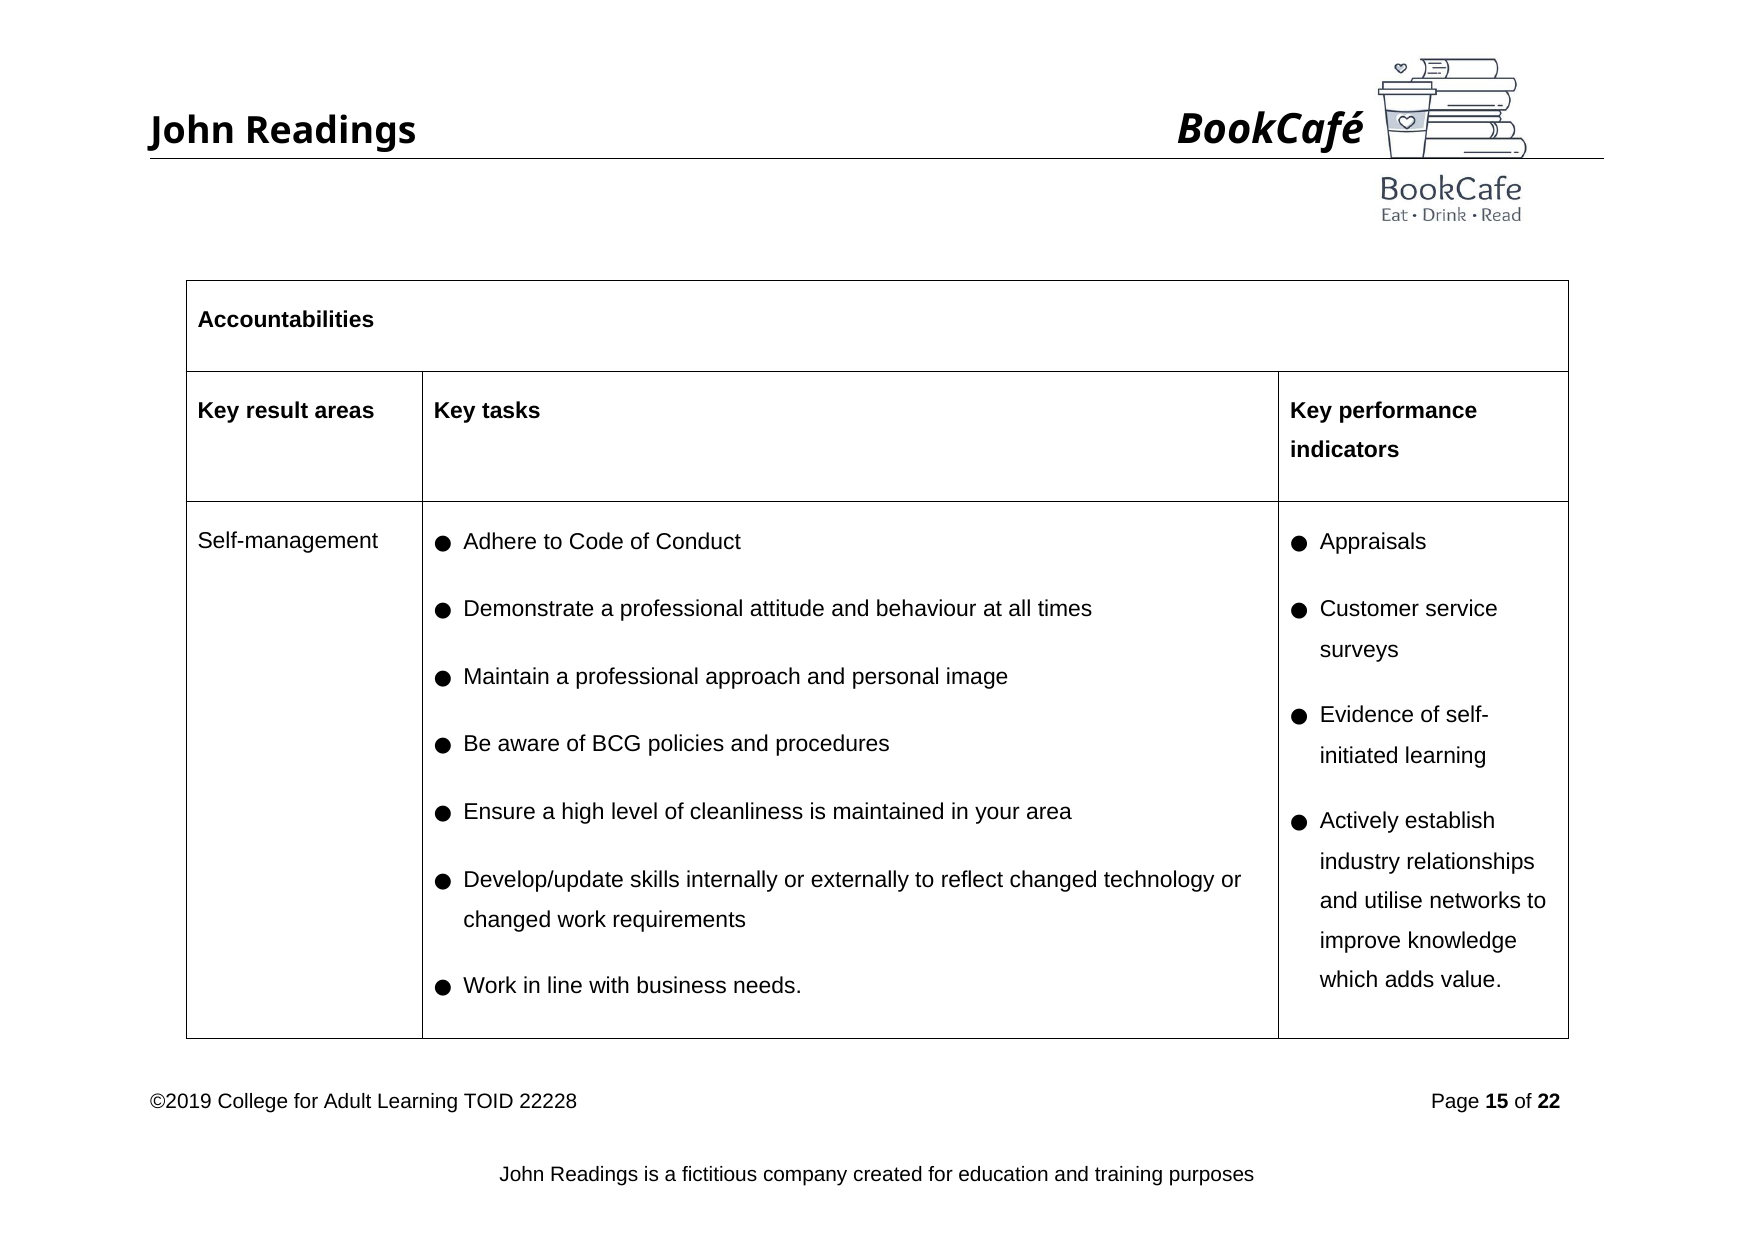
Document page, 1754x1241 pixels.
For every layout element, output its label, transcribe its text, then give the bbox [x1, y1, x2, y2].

picture [1362, 50, 1538, 158]
picture [1362, 159, 1538, 227]
table_cell Key result areas [187, 372, 422, 501]
table_cell Key performance indicators [1279, 372, 1568, 501]
table_cell Adhere to Code of Conduct Demonstrate a professional attitude and behaviour at all times Maintain a professional approach and personal image Be aware of BCG policies and procedures Ensure a high level of cleanliness is maintained in your area Develop/update skills internally or externally to reflect changed technology or changed work requirements Work in line with business needs. [423, 502, 1278, 1037]
table_cell Self-management [187, 502, 422, 1037]
table_cell Appraisals Customer service surveys Evidence of self-initiated learning Actively establish industry relationships and utilise networks to improve knowledge which adds value. [1279, 502, 1568, 1037]
table_header Accountabilities [187, 281, 1568, 371]
table_cell Key tasks [423, 372, 1278, 501]
